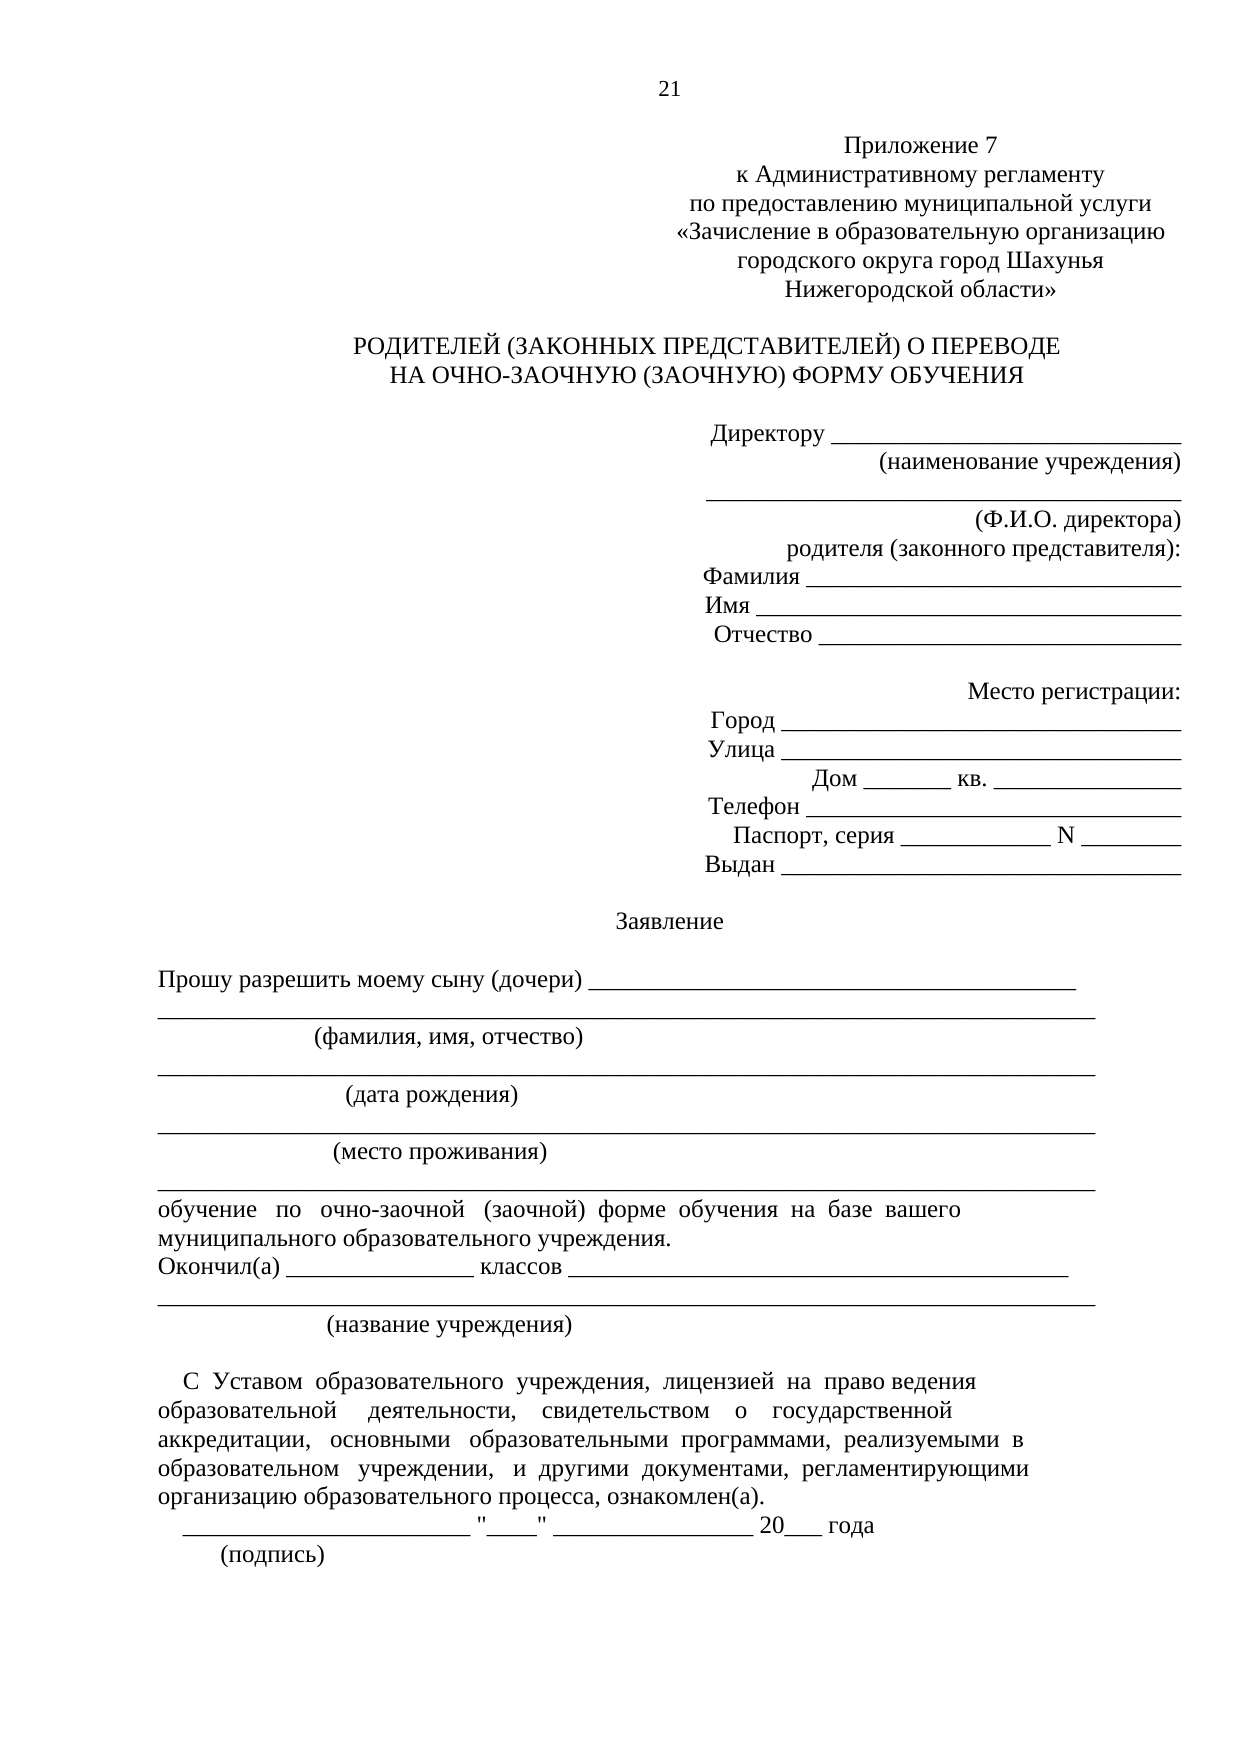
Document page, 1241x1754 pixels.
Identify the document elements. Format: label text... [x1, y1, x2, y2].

text Дом _______ кв. _______________ [158, 763, 1181, 791]
text родителя (законного представителя): [158, 533, 1181, 561]
text Прошу разрешить моему сыну (дочери) _______________________________________ [158, 964, 1181, 993]
text к Административному регламенту [660, 159, 1181, 188]
text ___________________________________________________________________________ [158, 1108, 1181, 1136]
text Фамилия ______________________________ [158, 561, 1181, 590]
text Заявление [158, 906, 1181, 935]
text Директору ____________________________ [158, 418, 1181, 446]
text (фамилия, имя, отчество) [158, 1021, 1181, 1050]
text аккредитации, основными образовательными программами, реализуемыми в [158, 1424, 1181, 1453]
text Паспорт, серия ____________ N ________ [158, 820, 1181, 849]
text Телефон ______________________________ [158, 791, 1181, 820]
text НА ОЧНО-ЗАОЧНУЮ (ЗАОЧНУЮ) ФОРМУ ОБУЧЕНИЯ [158, 360, 1181, 389]
text Отчество _____________________________ [158, 619, 1181, 648]
text городского округа город Шахунья [660, 245, 1181, 274]
text муниципального образовательного учреждения. [158, 1223, 1181, 1251]
text ______________________________________ [158, 475, 1181, 504]
text (наименование учреждения) [158, 446, 1181, 475]
text (Ф.И.О. директора) [158, 504, 1181, 533]
text Приложение 7 [660, 130, 1181, 159]
text (название учреждения) [158, 1309, 1181, 1338]
text Улица ________________________________ [158, 734, 1181, 763]
text Выдан ________________________________ [158, 849, 1181, 878]
text РОДИТЕЛЕЙ (ЗАКОННЫХ ПРЕДСТАВИТЕЛЕЙ) О ПЕРЕВОДЕ [158, 331, 1181, 360]
text Окончил(а) _______________ классов ________________________________________ [158, 1251, 1181, 1280]
text по предоставлению муниципальной услуги [660, 188, 1181, 216]
text ___________________________________________________________________________ [158, 1165, 1181, 1194]
text образовательной деятельности, свидетельством о государственной [158, 1395, 1181, 1424]
text С Уставом образовательного учреждения, лицензией на право ведения [158, 1366, 1181, 1395]
text ___________________________________________________________________________ [158, 993, 1181, 1021]
text _______________________ "____" ________________ 20___ года [158, 1510, 1181, 1539]
text (дата рождения) [158, 1079, 1181, 1108]
text ___________________________________________________________________________ [158, 1050, 1181, 1079]
text обучение по очно-заочной (заочной) форме обучения на базе вашего [158, 1194, 1181, 1223]
text организацию образовательного процесса, ознакомлен(а). [158, 1481, 1181, 1510]
text «Зачисление в образовательную организацию [660, 216, 1181, 245]
text Имя __________________________________ [158, 590, 1181, 619]
text Место регистрации: [158, 676, 1181, 705]
text Город ________________________________ [158, 705, 1181, 734]
text Нижегородской области» [660, 274, 1181, 303]
text образовательном учреждении, и другими документами, регламентирующими [158, 1453, 1181, 1481]
text (подпись) [158, 1539, 1181, 1568]
text (место проживания) [158, 1136, 1181, 1165]
text ___________________________________________________________________________ [158, 1280, 1181, 1309]
